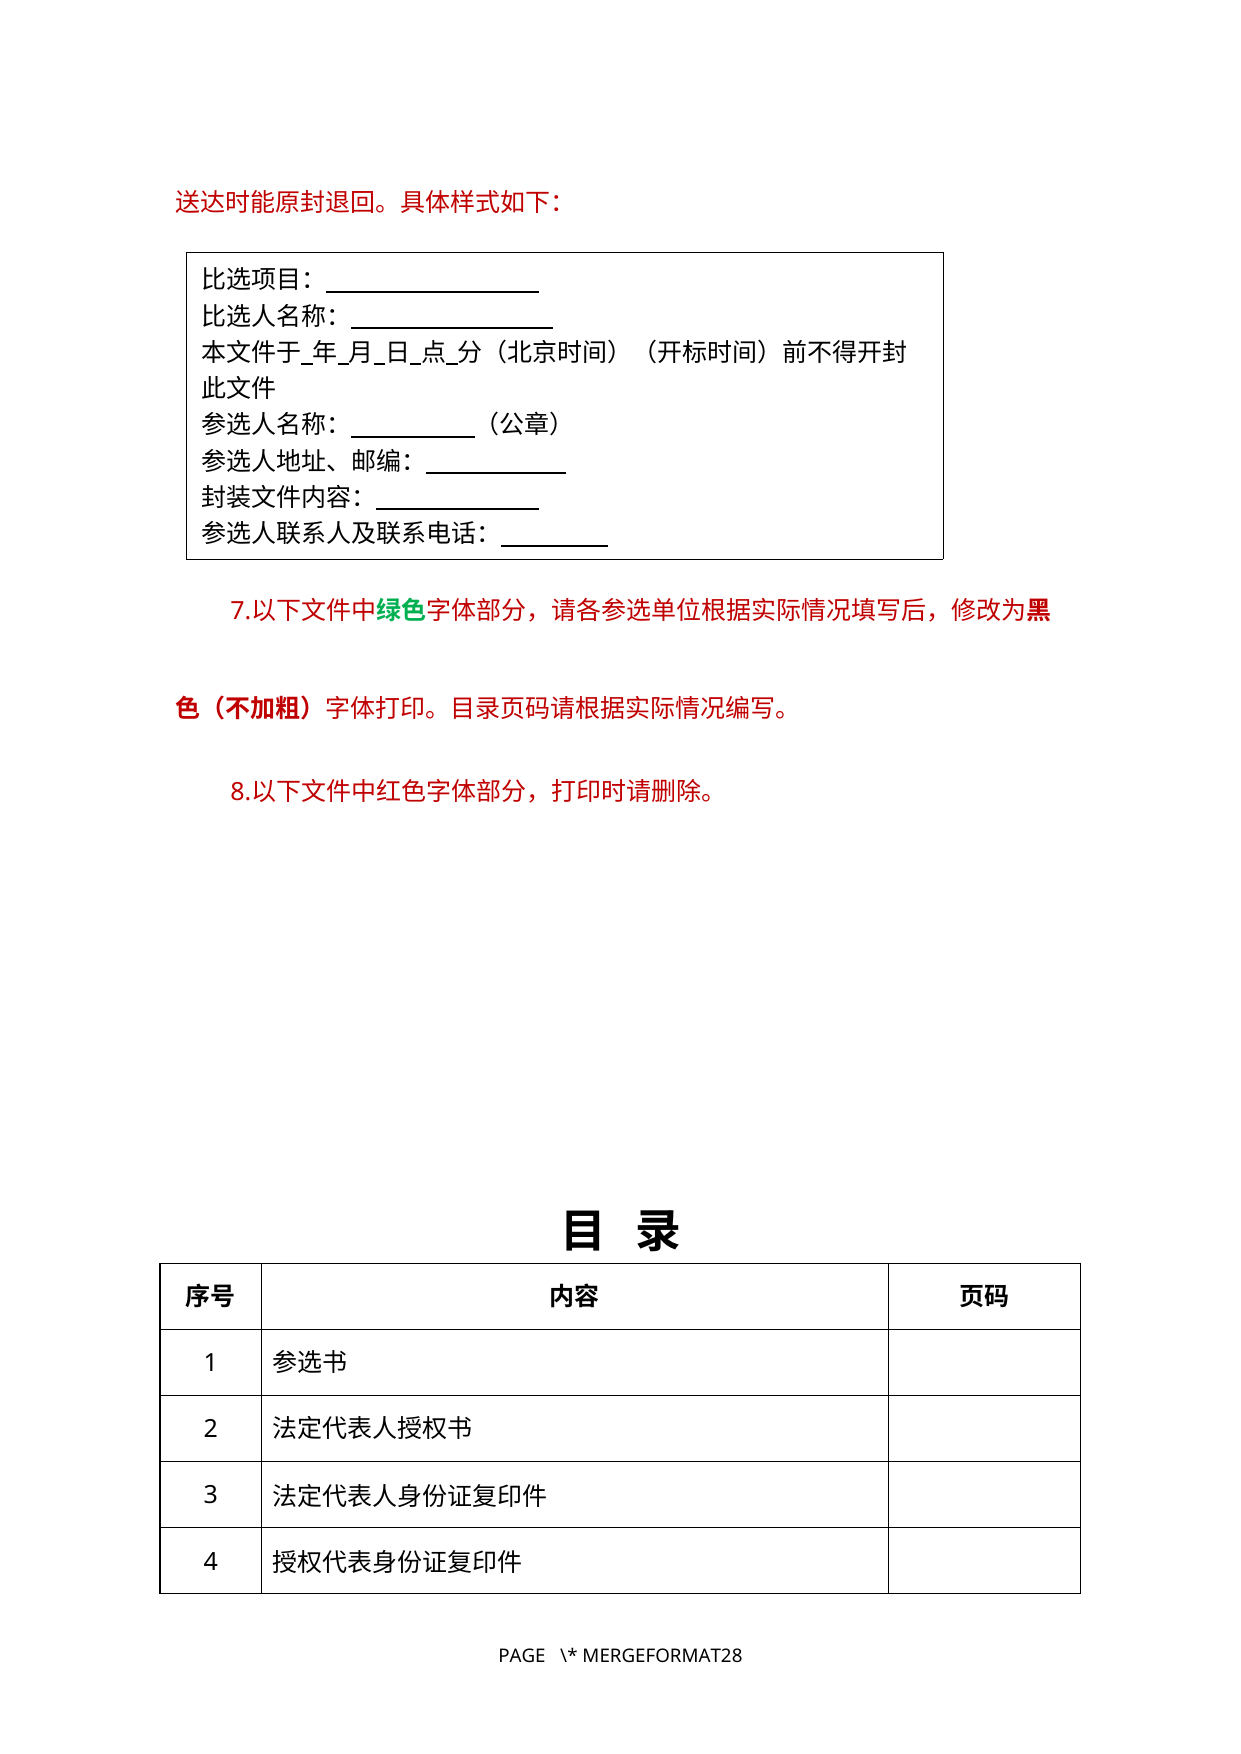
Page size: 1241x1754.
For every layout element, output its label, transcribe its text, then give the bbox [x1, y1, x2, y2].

table_cell [889, 1396, 1080, 1461]
table_cell 3 [161, 1462, 261, 1527]
table_cell 2 [161, 1396, 261, 1461]
table_cell 法定代表人授权书 [262, 1396, 888, 1461]
table_cell [889, 1528, 1080, 1593]
table_header 序号 [161, 1264, 261, 1328]
table_cell 4 [161, 1528, 261, 1593]
table_cell [889, 1462, 1080, 1527]
text 目 录 [175, 1197, 1065, 1262]
table_cell 参选书 [262, 1330, 888, 1394]
table_cell 1 [161, 1330, 261, 1394]
table_header 页码 [889, 1264, 1080, 1328]
text 7.以下文件中绿色字体部分，请各参选单位根据实际情况填写后，修改为黑色（不加粗）字体打印。目录页码请根据实际情况编写。 [175, 576, 1065, 739]
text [175, 168, 1065, 233]
table_header 内容 [262, 1264, 888, 1328]
table_cell 授权代表身份证复印件 [262, 1528, 888, 1593]
text 8.以下文件中红色字体部分，打印时请删除。 [175, 757, 1065, 822]
table_cell [889, 1330, 1080, 1394]
table_cell 法定代表人身份证复印件 [262, 1462, 888, 1527]
